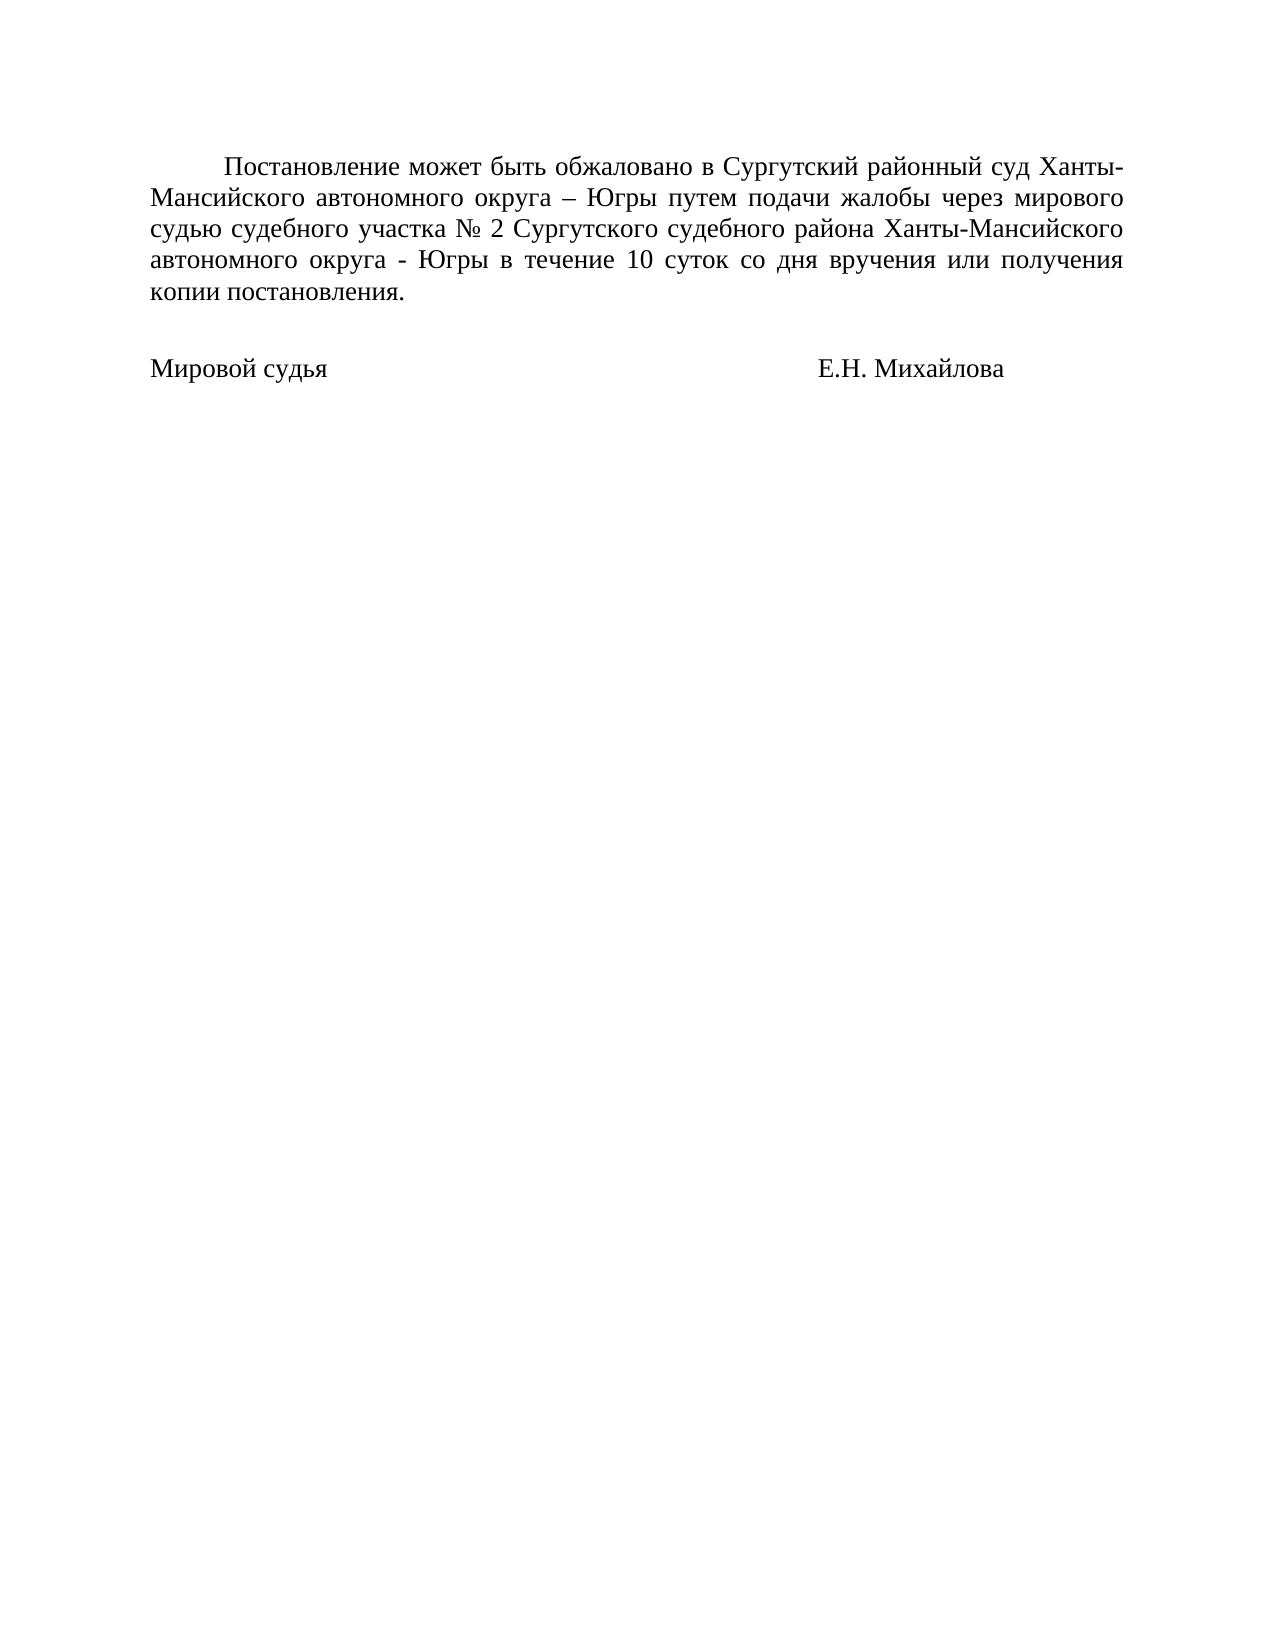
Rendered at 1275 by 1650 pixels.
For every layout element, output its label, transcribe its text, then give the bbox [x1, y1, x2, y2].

text Постановление может быть обжаловано в Сургутский районный суд Ханты-Мансийского автономного округа – Югры путем подачи жалобы через мирового судью судебного участка № 2 Сургутского судебного района Ханты-Мансийского автономного округа - Югры в течение 10 суток со дня вручения или получения копии постановления. [150, 150, 1125, 306]
text Мировой судья Е.Н. Михайлова [150, 352, 1125, 383]
